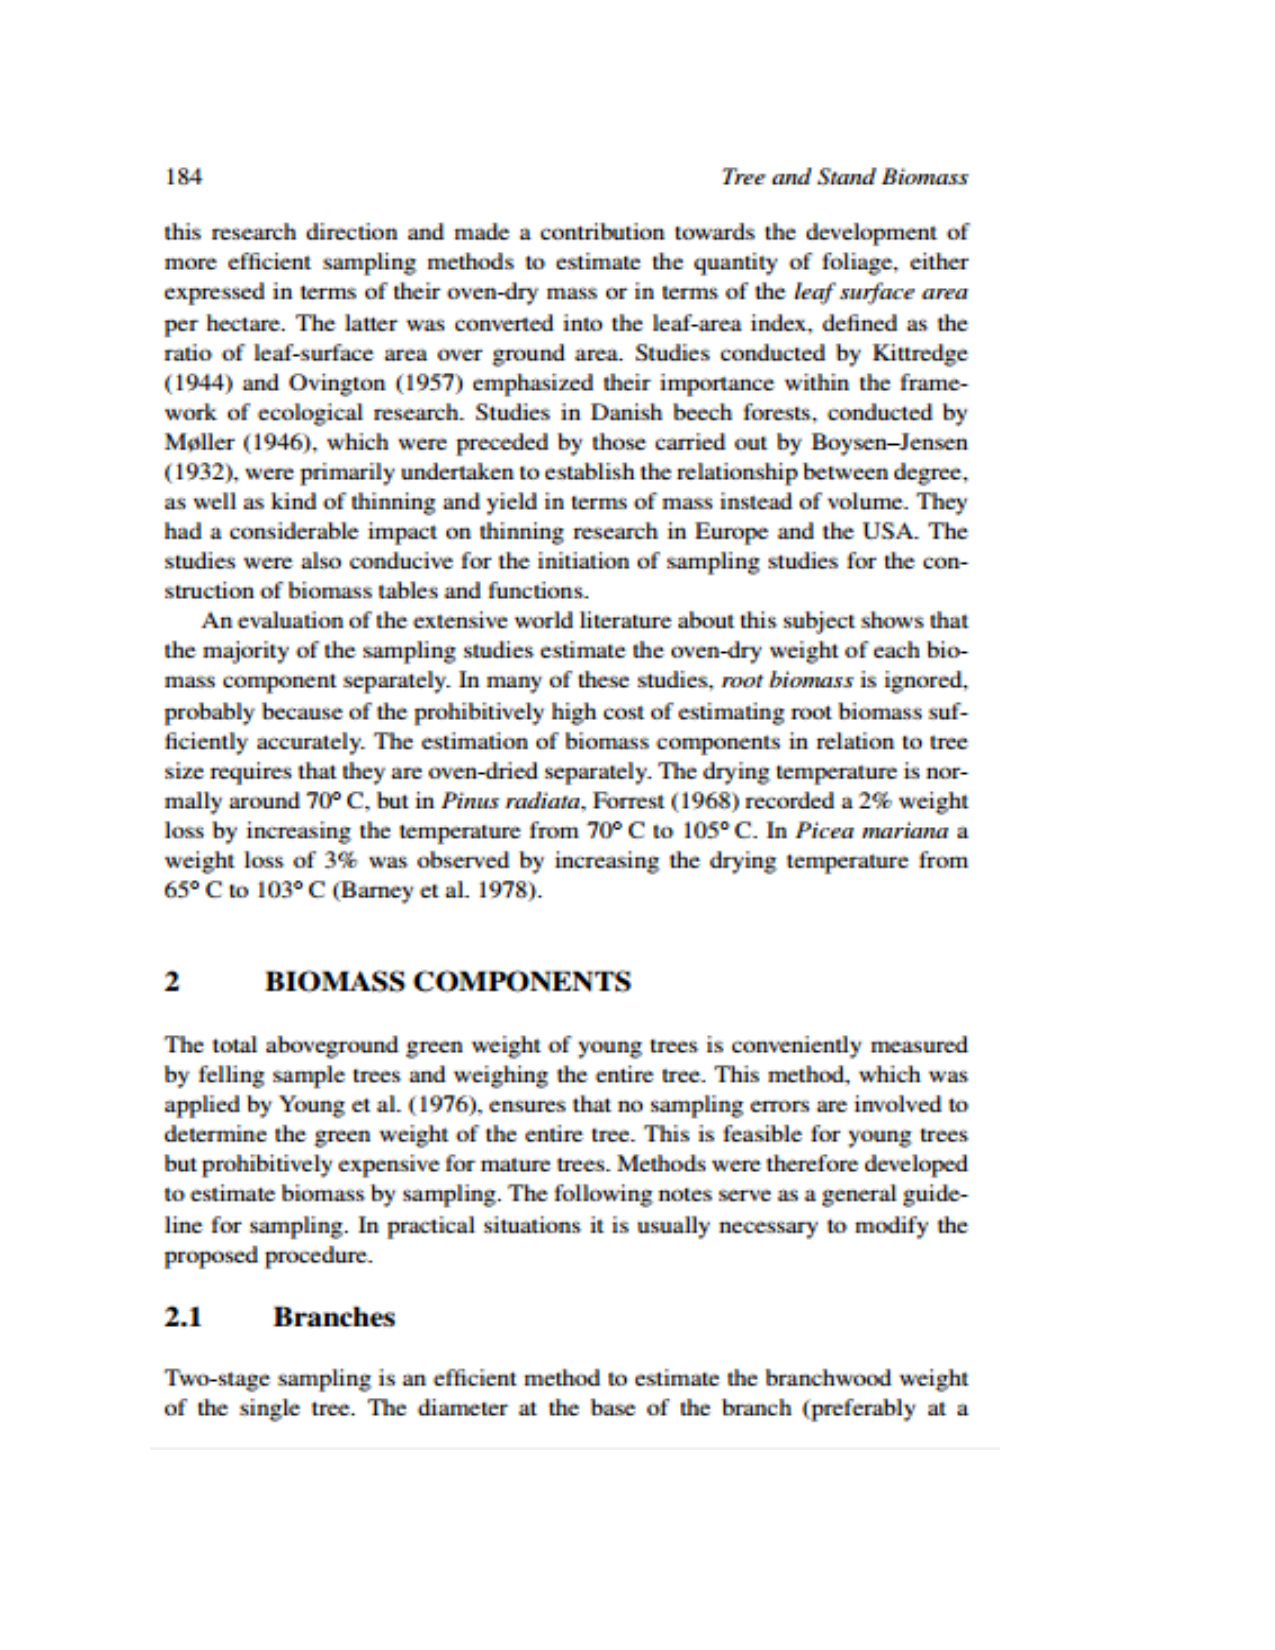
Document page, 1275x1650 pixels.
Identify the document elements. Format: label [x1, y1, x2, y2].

picture [150, 150, 1001, 1450]
